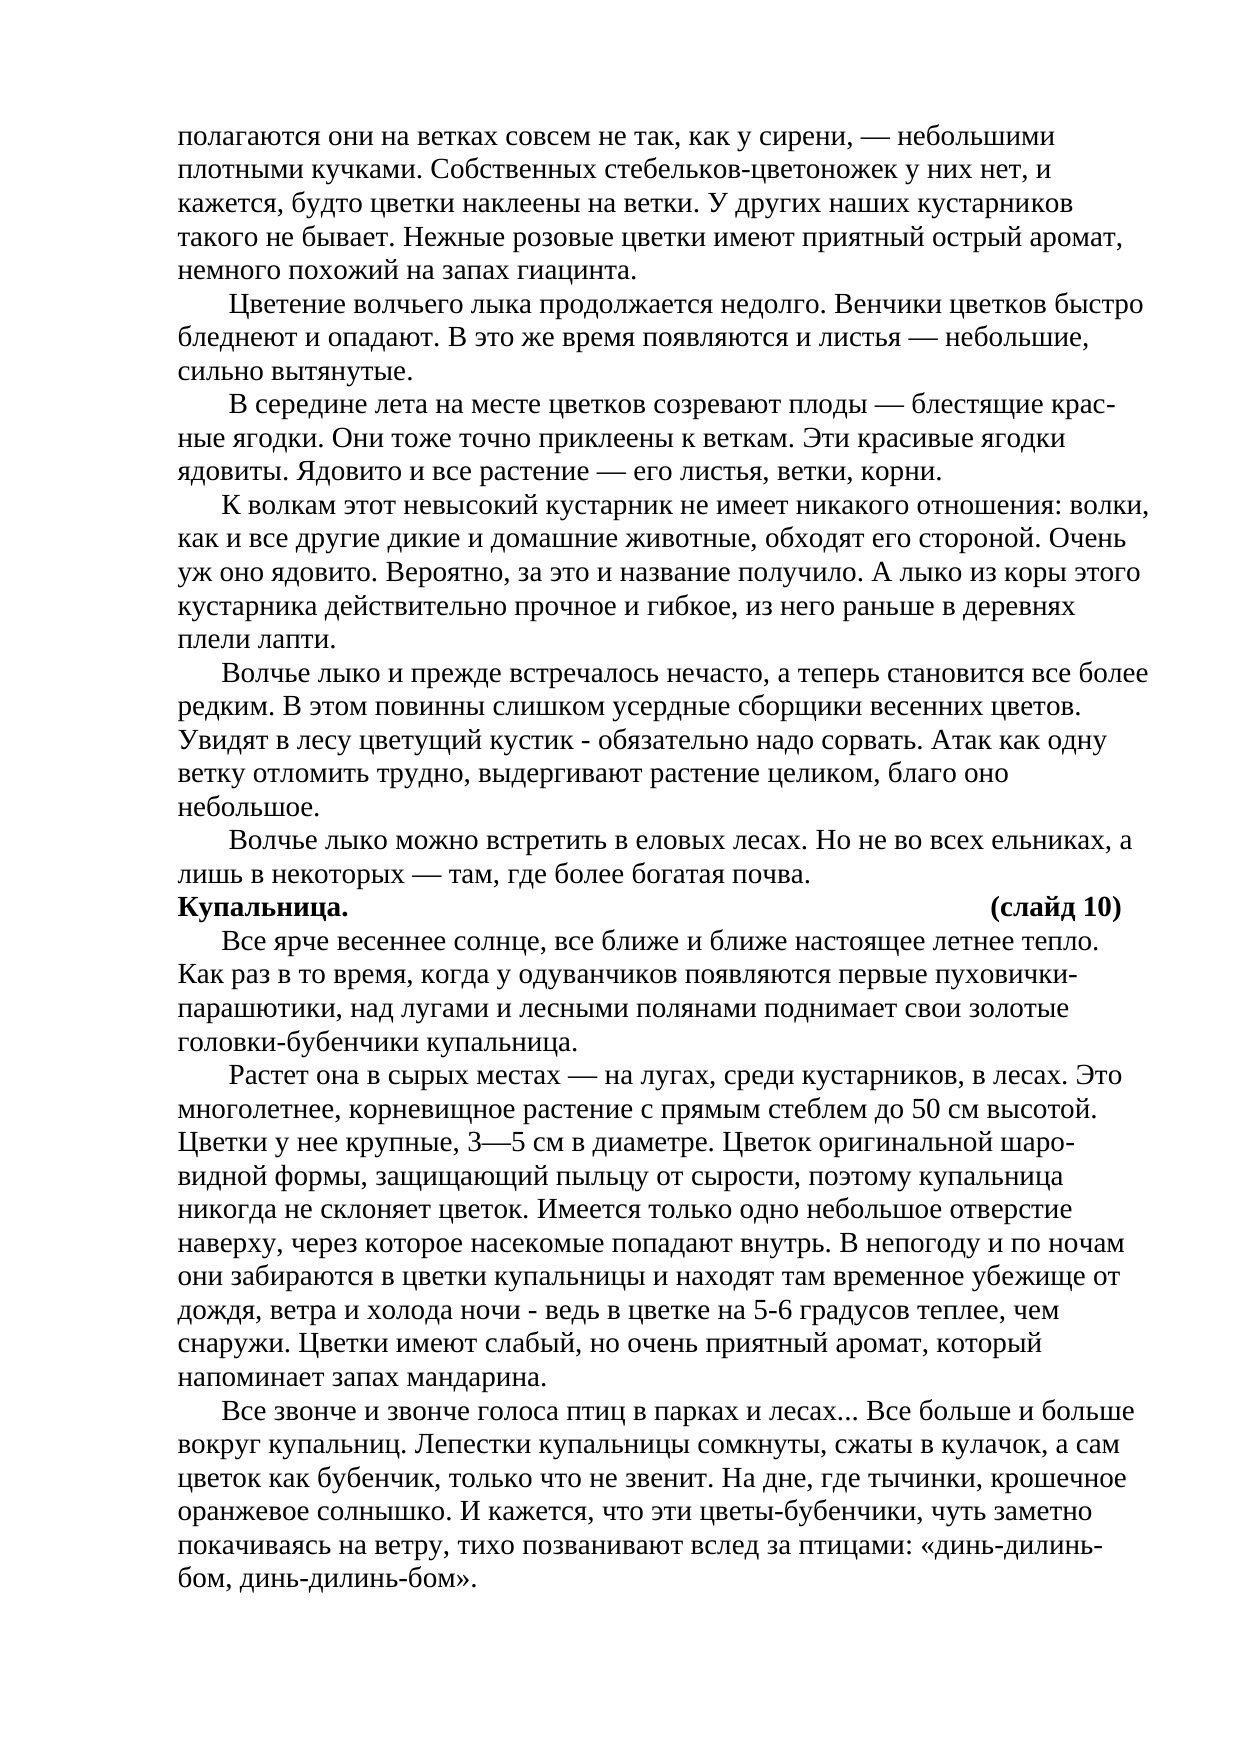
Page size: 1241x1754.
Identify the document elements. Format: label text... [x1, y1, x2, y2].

text Растет она в сырых местах — на лугах, среди кустарников, в лесах. Это многолетнее, корневищное растение с прямым стеблем до 50 см высотой. Цветки у нее крупные, 3—5 см в диаметре. Цветок оригинальной шаровидной формы, защищающий пыльцу от сырости, поэтому купальница никогда не склоняет цветок. Имеется только одно небольшое отверстие наверху, через которое насекомые попадают внутрь. В непогоду и по ночам они забираются в цветки купальницы и находят там временное убежище от дождя, ветра и холода ночи - ведь в цветке на 5-6 градусов теплее, чем снаружи. Цветки имеют слабый, но очень приятный аромат, который напоминает запах мандарина. [177, 1057, 1152, 1393]
text Волчье лыко можно встретить в еловых лесах. Но не во всех ельниках, а лишь в некоторых — там, где более богатая почва. [177, 822, 1152, 889]
text В середине лета на месте цветков созревают плоды — блестящие красные ягодки. Они тоже точно приклеены к веткам. Эти красивые ягодки ядовиты. Ядовито и все растение — его листья, ветки, корни. [177, 386, 1152, 487]
text Волчье лыко и прежде встречалось нечасто, а теперь становится все более редким. В этом повинны слишком усердные сборщики весенних цветов. Увидят в лесу цветущий кустик - обязательно надо сорвать. Атак как одну ветку отломить трудно, выдергивают растение целиком, благо оно небольшое. [177, 655, 1152, 822]
text Все ярче весеннее солнце, все ближе и ближе настоящее летнее тепло. [177, 923, 1152, 957]
text Купальница. (слайд 10) [177, 889, 1152, 923]
text Цветение волчьего лыка продолжается недолго. Венчики цветков быстро бледнеют и опадают. В это же время появляются и листья — небольшие, сильно вытянутые. [177, 286, 1152, 386]
text Как раз в то время, когда у одуванчиков появляются первые пуховички-парашютики, над лугами и лесными полянами поднимает свои золотые головки-бубенчики купальница. [177, 957, 1152, 1057]
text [177, 118, 1152, 286]
text Все звонче и звонче голоса птиц в парках и лесах... Все больше и больше вокруг купальниц. Лепестки купальницы сомкнуты, сжаты в кулачок, а сам цветок как бубенчик, только что не звенит. На дне, где тычинки, крошечное оранжевое солнышко. И кажется, что эти цветы-бубенчики, чуть заметно покачиваясь на ветру, тихо позванивают вслед за птицами: «динь-дилинь-бом, динь-дилинь-бом». [177, 1393, 1152, 1594]
text К волкам этот невысокий кустарник не имеет никакого отношения: волки, как и все другие дикие и домашние животные, обходят его стороной. Очень уж оно ядовито. Вероятно, за это и название получило. А лыко из коры этого кустарника действительно прочное и гибкое, из него раньше в деревнях плели лапти. [177, 487, 1152, 655]
